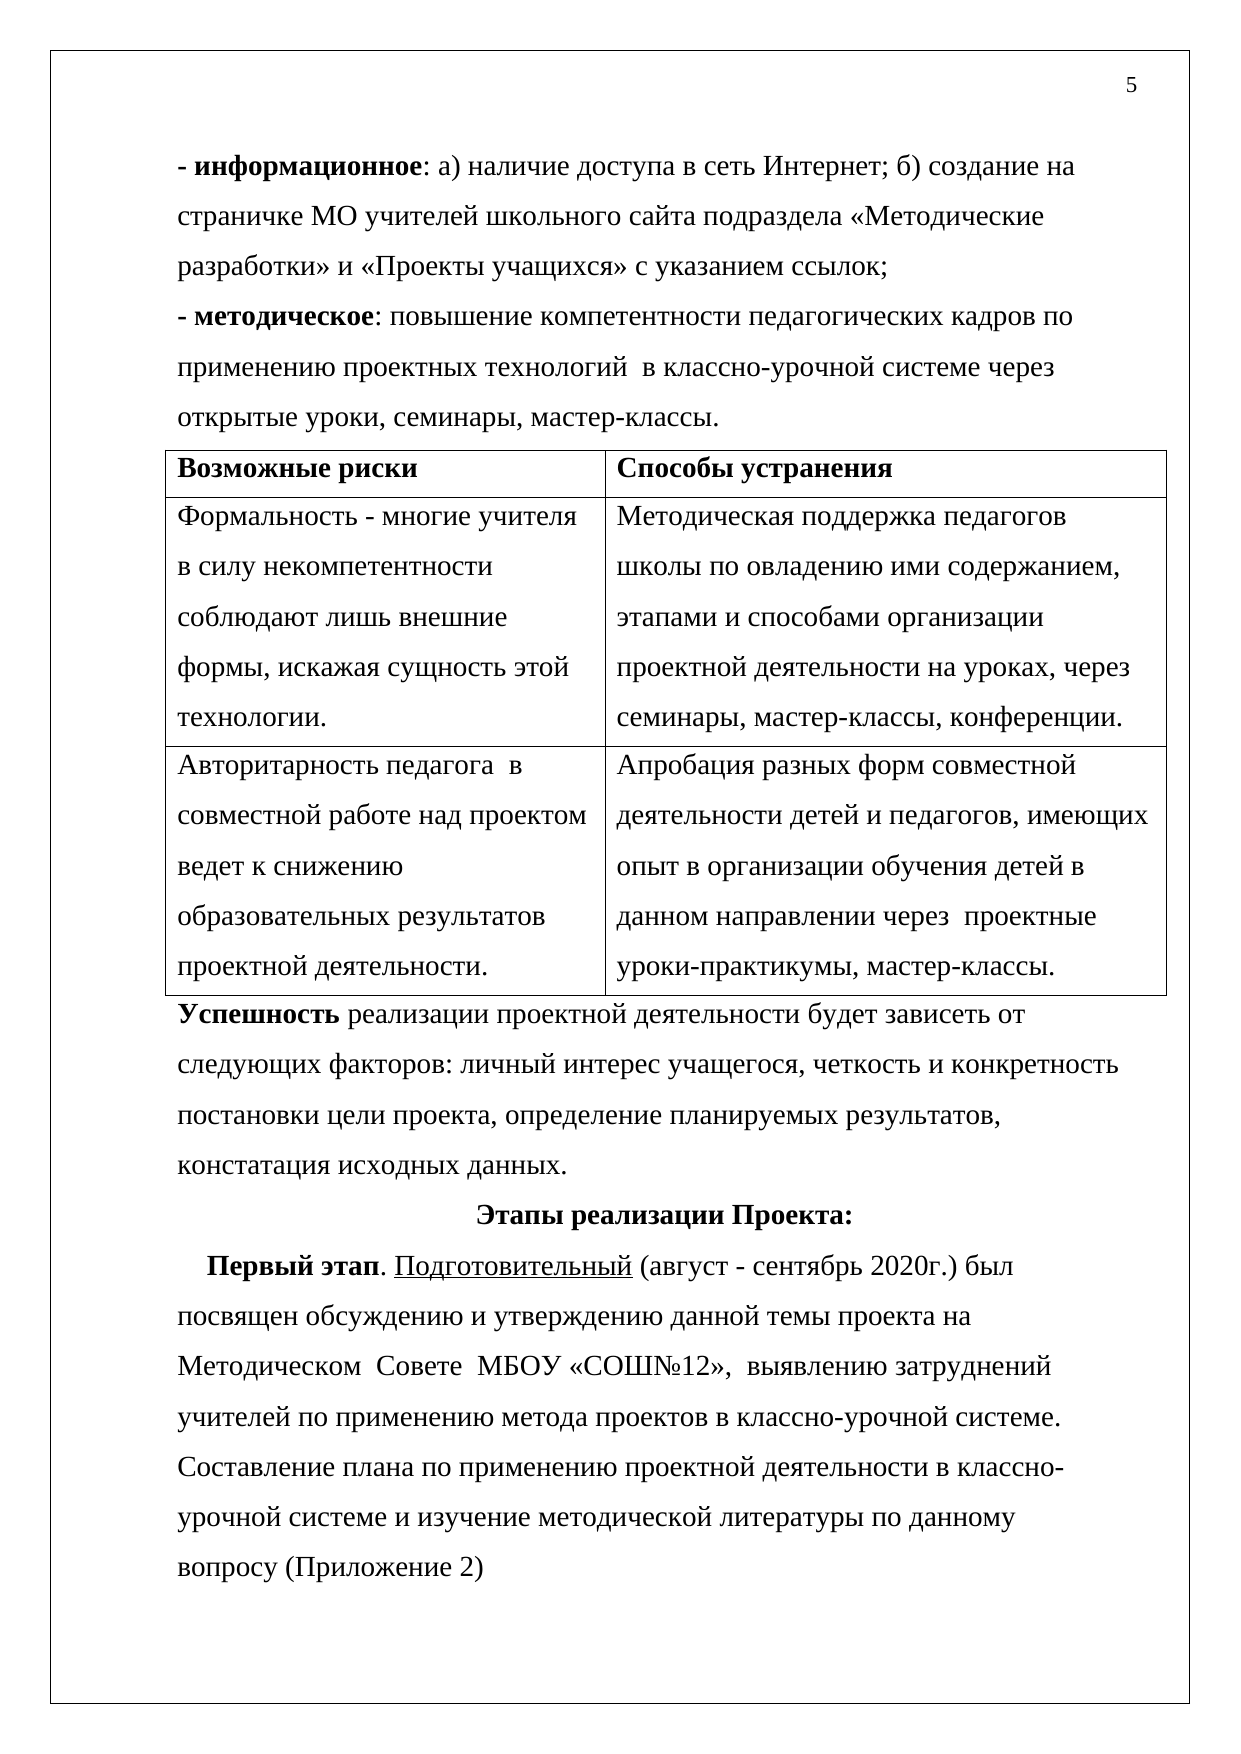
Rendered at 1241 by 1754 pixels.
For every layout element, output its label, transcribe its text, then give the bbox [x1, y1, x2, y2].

text - методическое: повышение компетентности педагогических кадров по применению проектных технологий в классно-урочной системе через открытые уроки, семинары, мастер-классы. [177, 298, 1122, 433]
table_cell Авторитарность педагога в совместной работе над проектом ведет к снижению образовательных результатов проектной деятельности. [166, 747, 605, 995]
table_cell Методическая поддержка педагогов школы по овладению ими содержанием, этапами и способами организации проектной деятельности на уроках, через семинары, мастер-классы, конференции. [606, 498, 1166, 746]
table_cell Формальность - многие учителя в силу некомпетентности соблюдают лишь внешние формы, искажая сущность этой технологии. [166, 498, 605, 746]
text Этапы реализации Проекта: [177, 1197, 1122, 1231]
text - информационное: а) наличие доступа в сеть Интернет; б) создание на страничке МО учителей школьного сайта подраздела «Методические разработки» и «Проекты учащихся» с указанием ссылок; [177, 148, 1122, 282]
table_header Возможные риски [166, 451, 605, 497]
text Успешность реализации проектной деятельности будет зависеть от следующих факторов: личный интерес учащегося, четкость и конкретность постановки цели проекта, определение планируемых результатов, констатация исходных данных. [177, 996, 1122, 1181]
text Первый этап. Подготовительный (август - сентябрь 2020г.) был посвящен обсуждению и утверждению данной темы проекта на Методическом Совете МБОУ «СОШ№12», выявлению затруднений учителей по применению метода проектов в классно-урочной системе. Составление плана по применению проектной деятельности в классно-урочной системе и изучение методической литературы по данному вопросу (Приложение 2) [177, 1248, 1122, 1583]
table_cell Апробация разных форм совместной деятельности детей и педагогов, имеющих опыт в организации обучения детей в данном направлении через проектные уроки-практикумы, мастер-классы. [606, 747, 1166, 995]
table_header Способы устранения [606, 451, 1166, 497]
